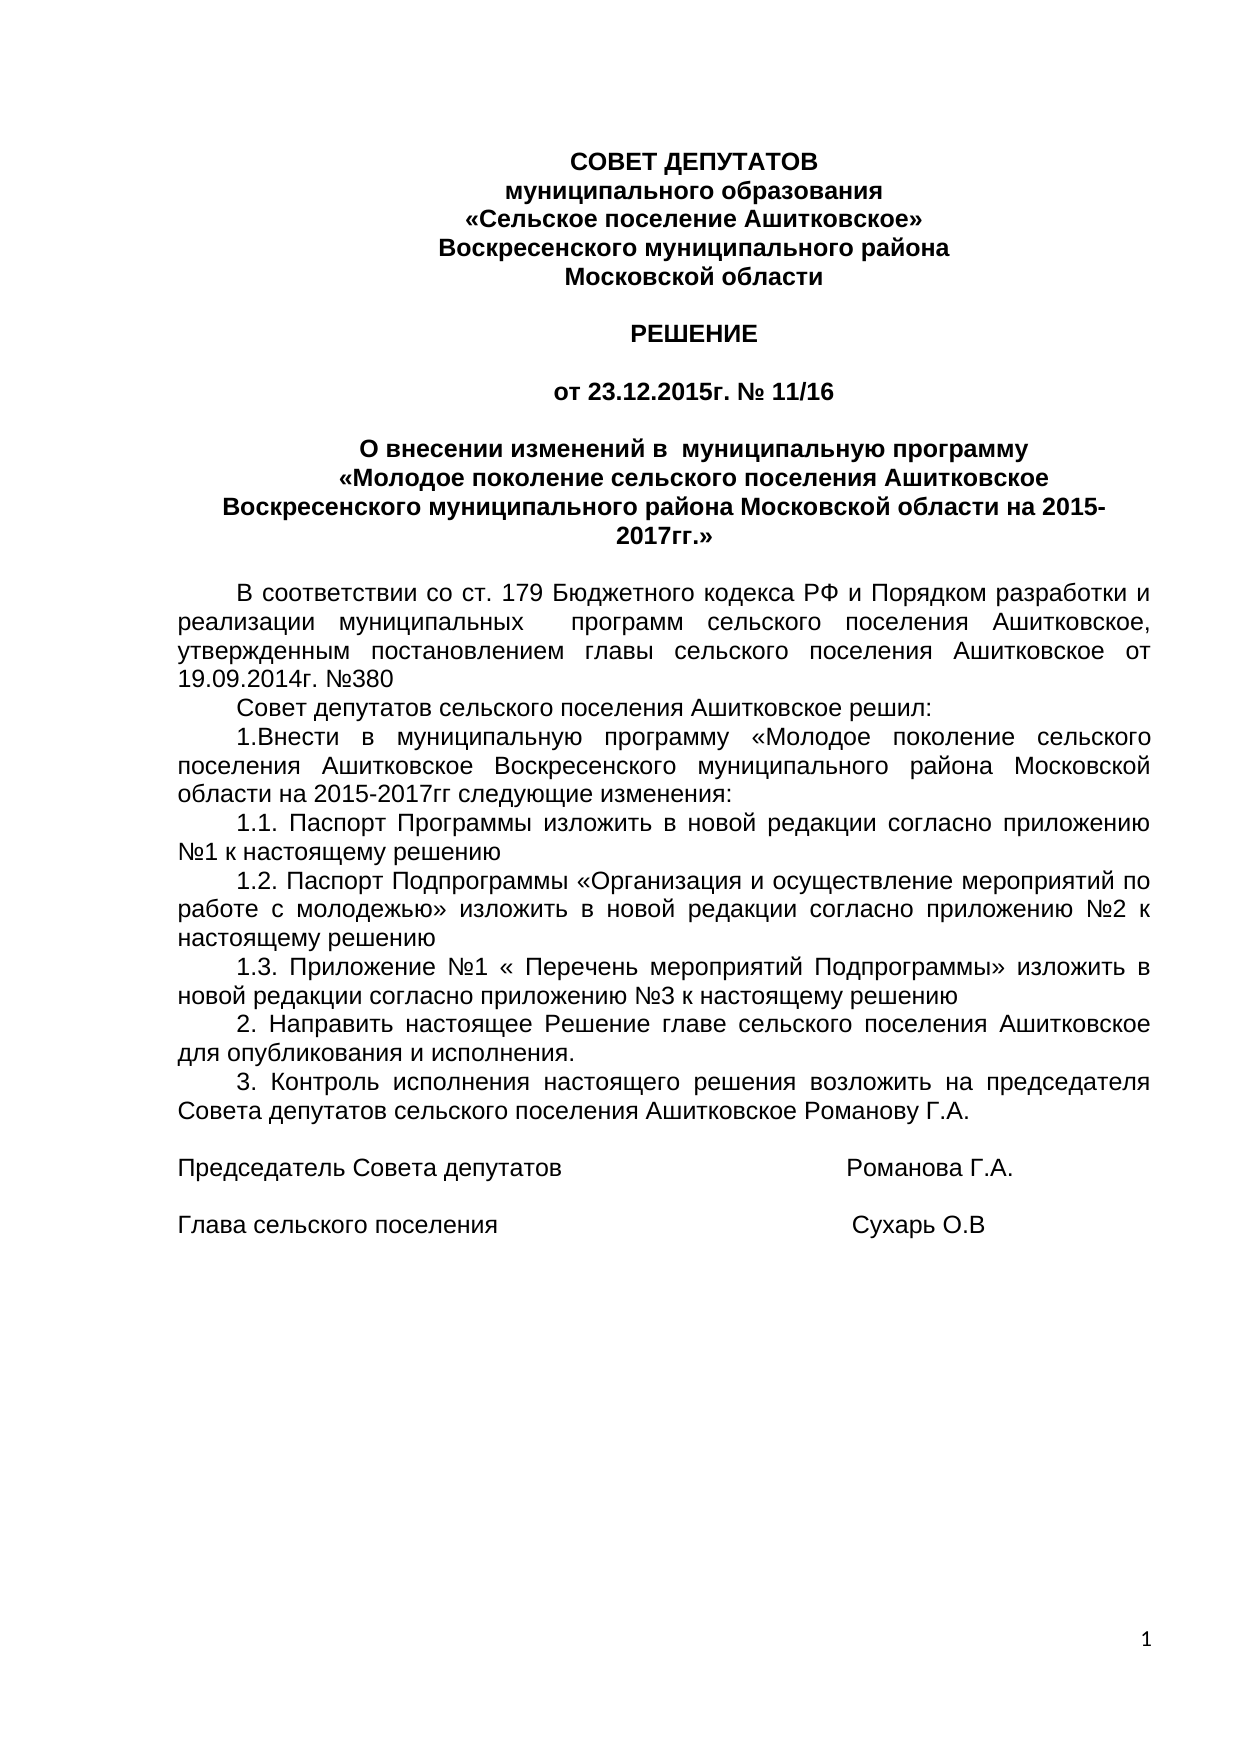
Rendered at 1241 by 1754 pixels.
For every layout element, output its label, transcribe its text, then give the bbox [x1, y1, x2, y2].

text СОВЕТ ДЕПУТАТОВ [177, 147, 1152, 176]
text 1.3. Приложение №1 « Перечень мероприятий Подпрограммы» изложить в новой редакции согласно приложению №3 к настоящему решению [177, 952, 1152, 1009]
text Воскресенского муниципального района [177, 233, 1152, 262]
text Председатель Совета депутатов Романова Г.А. [177, 1153, 1152, 1182]
text 1.Внести в муниципальную программу «Молодое поколение сельского поселения Ашитковское Воскресенского муниципального района Московской области на 2015-2017гг следующие изменения: [177, 722, 1152, 808]
text от 23.12.2015г. № 11/16 [177, 377, 1152, 406]
text 2. Направить настоящее Решение главе сельского поселения Ашитковское для опубликования и исполнения. [177, 1009, 1152, 1067]
text 1.1. Паспорт Программы изложить в новой редакции согласно приложению №1 к настоящему решению [177, 808, 1152, 866]
text Глава сельского поселения Сухарь О.В [177, 1210, 1152, 1239]
text 1.2. Паспорт Подпрограммы «Организация и осуществление мероприятий по работе с молодежью» изложить в новой редакции согласно приложению №2 к настоящему решению [177, 866, 1152, 952]
text муниципального образования [177, 176, 1152, 204]
text Московской области [177, 262, 1152, 291]
text Совет депутатов сельского поселения Ашитковское решил: [177, 693, 1152, 722]
text О внесении изменений в муниципальную программу [177, 434, 1152, 463]
text 3. Контроль исполнения настоящего решения возложить на председателя Совета депутатов сельского поселения Ашитковское Романову Г.А. [177, 1067, 1152, 1124]
text «Молодое поколение сельского поселения Ашитковское Воскресенского муниципального района Московской области на 2015-2017гг.» [177, 463, 1152, 549]
text «Сельское поселение Ашитковское» [177, 204, 1152, 233]
text В соответствии со ст. 179 Бюджетного кодекса РФ и Порядком разработки и реализации муниципальных программ сельского поселения Ашитковское, утвержденным постановлением главы сельского поселения Ашитковское от 19.09.2014г. №380 [177, 578, 1152, 693]
text РЕШЕНИЕ [177, 319, 1152, 348]
